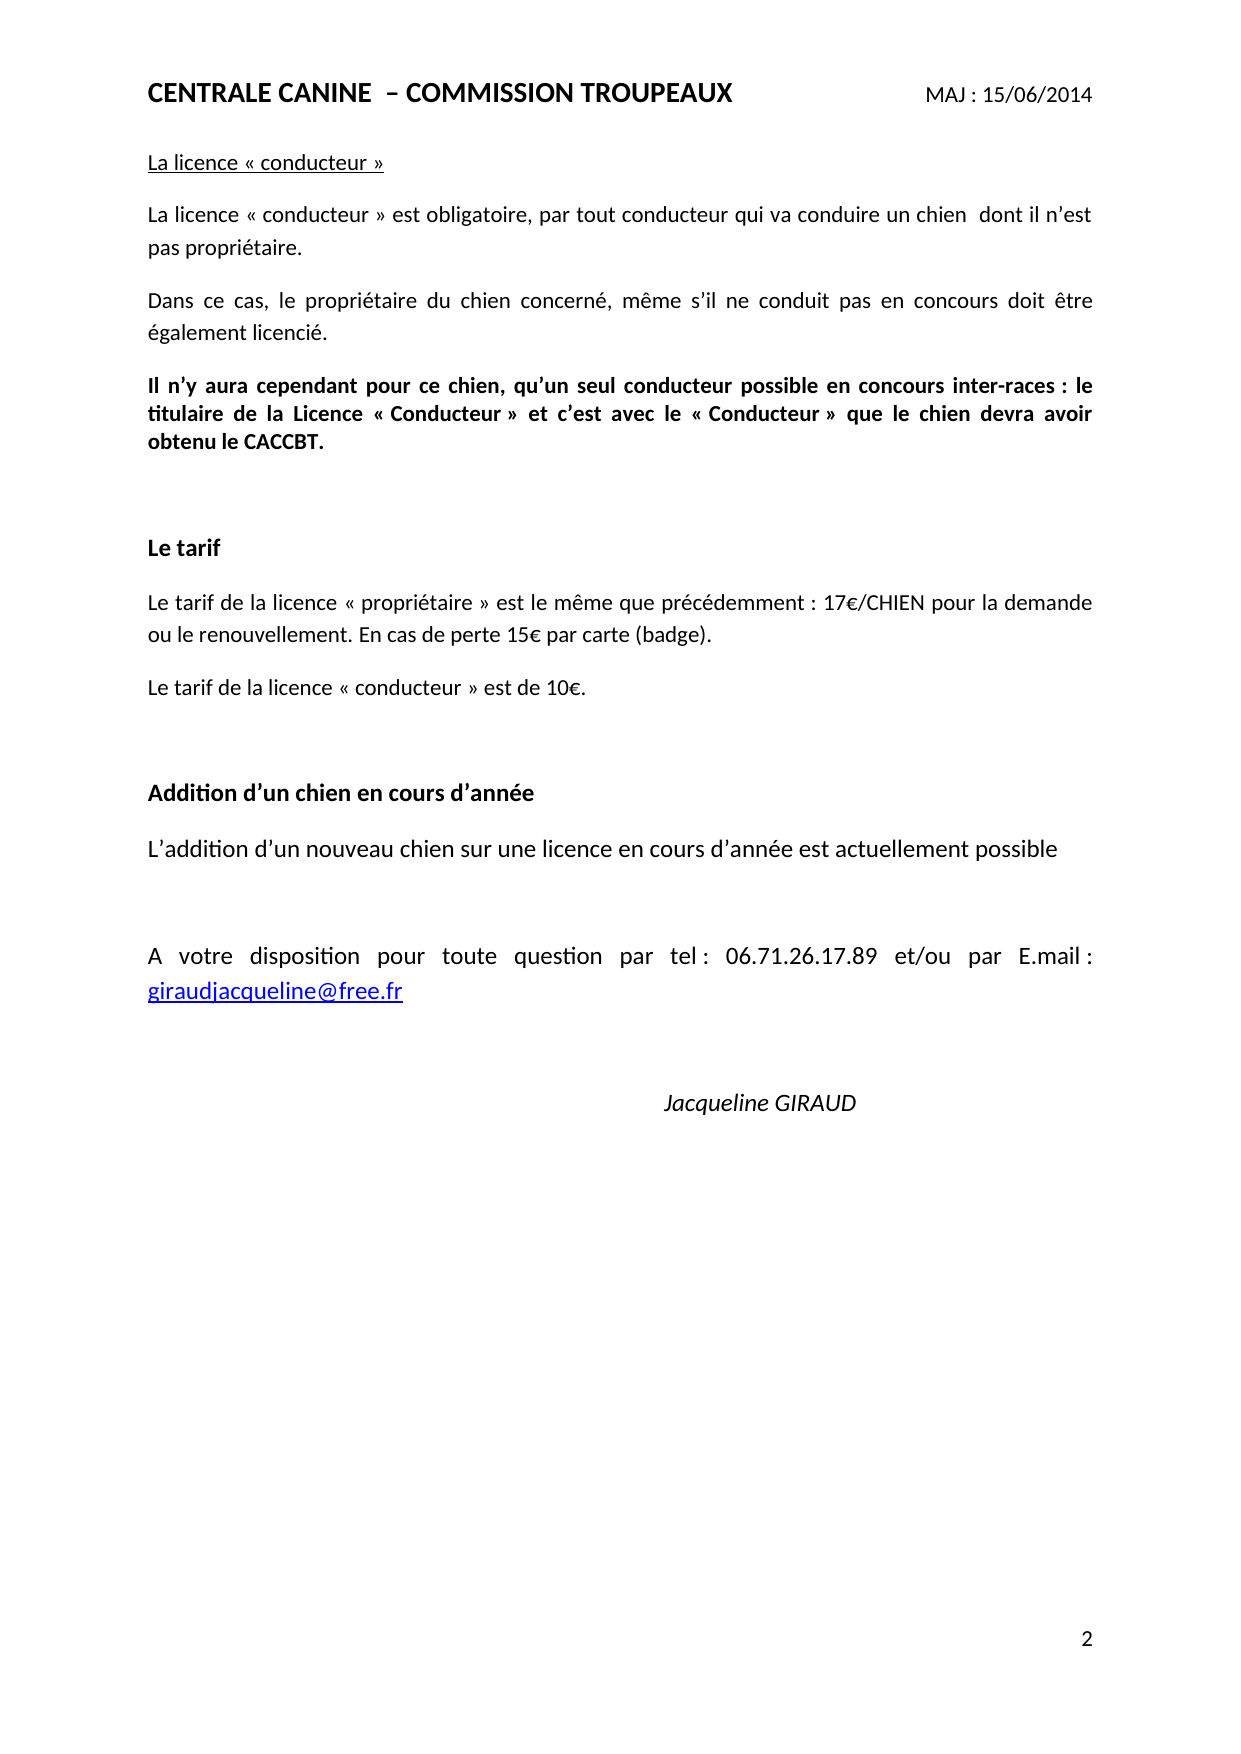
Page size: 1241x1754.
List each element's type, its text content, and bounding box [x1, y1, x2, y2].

text Le tarif de la licence « propriétaire » est le même que précédemment : 17€/CHIEN pour la demande ou le renouvellement. En cas de perte 15€ par carte (badge). [148, 588, 1093, 648]
text A votre disposition pour toute question par tel : 06.71.26.17.89 et/ou par E.mail : giraudjacqueline@free.fr [148, 940, 1093, 1006]
text Addition d’un chien en cours d’année [148, 777, 1093, 808]
text Jacqueline GIRAUD [148, 1087, 1093, 1117]
text Dans ce cas, le propriétaire du chien concerné, même s’il ne conduit pas en concours doit être également licencié. [148, 286, 1093, 346]
text La licence « conducteur » est obligatoire, par tout conducteur qui va conduire un chien dont il n’est pas propriétaire. [148, 201, 1093, 261]
text Le tarif [148, 532, 1093, 562]
text Le tarif de la licence « conducteur » est de 10€. [148, 673, 1093, 701]
text La licence « conducteur » [148, 148, 1093, 176]
text L’addition d’un nouveau chien sur une licence en cours d’année est actuellement possible [148, 833, 1093, 863]
text Il n’y aura cependant pour ce chien, qu’un seul conducteur possible en concours inter-races : le titulaire de la Licence « Conducteur » et c’est avec le « Conducteur » que le chien devra avoir obtenu le CACCBT. [148, 371, 1093, 455]
